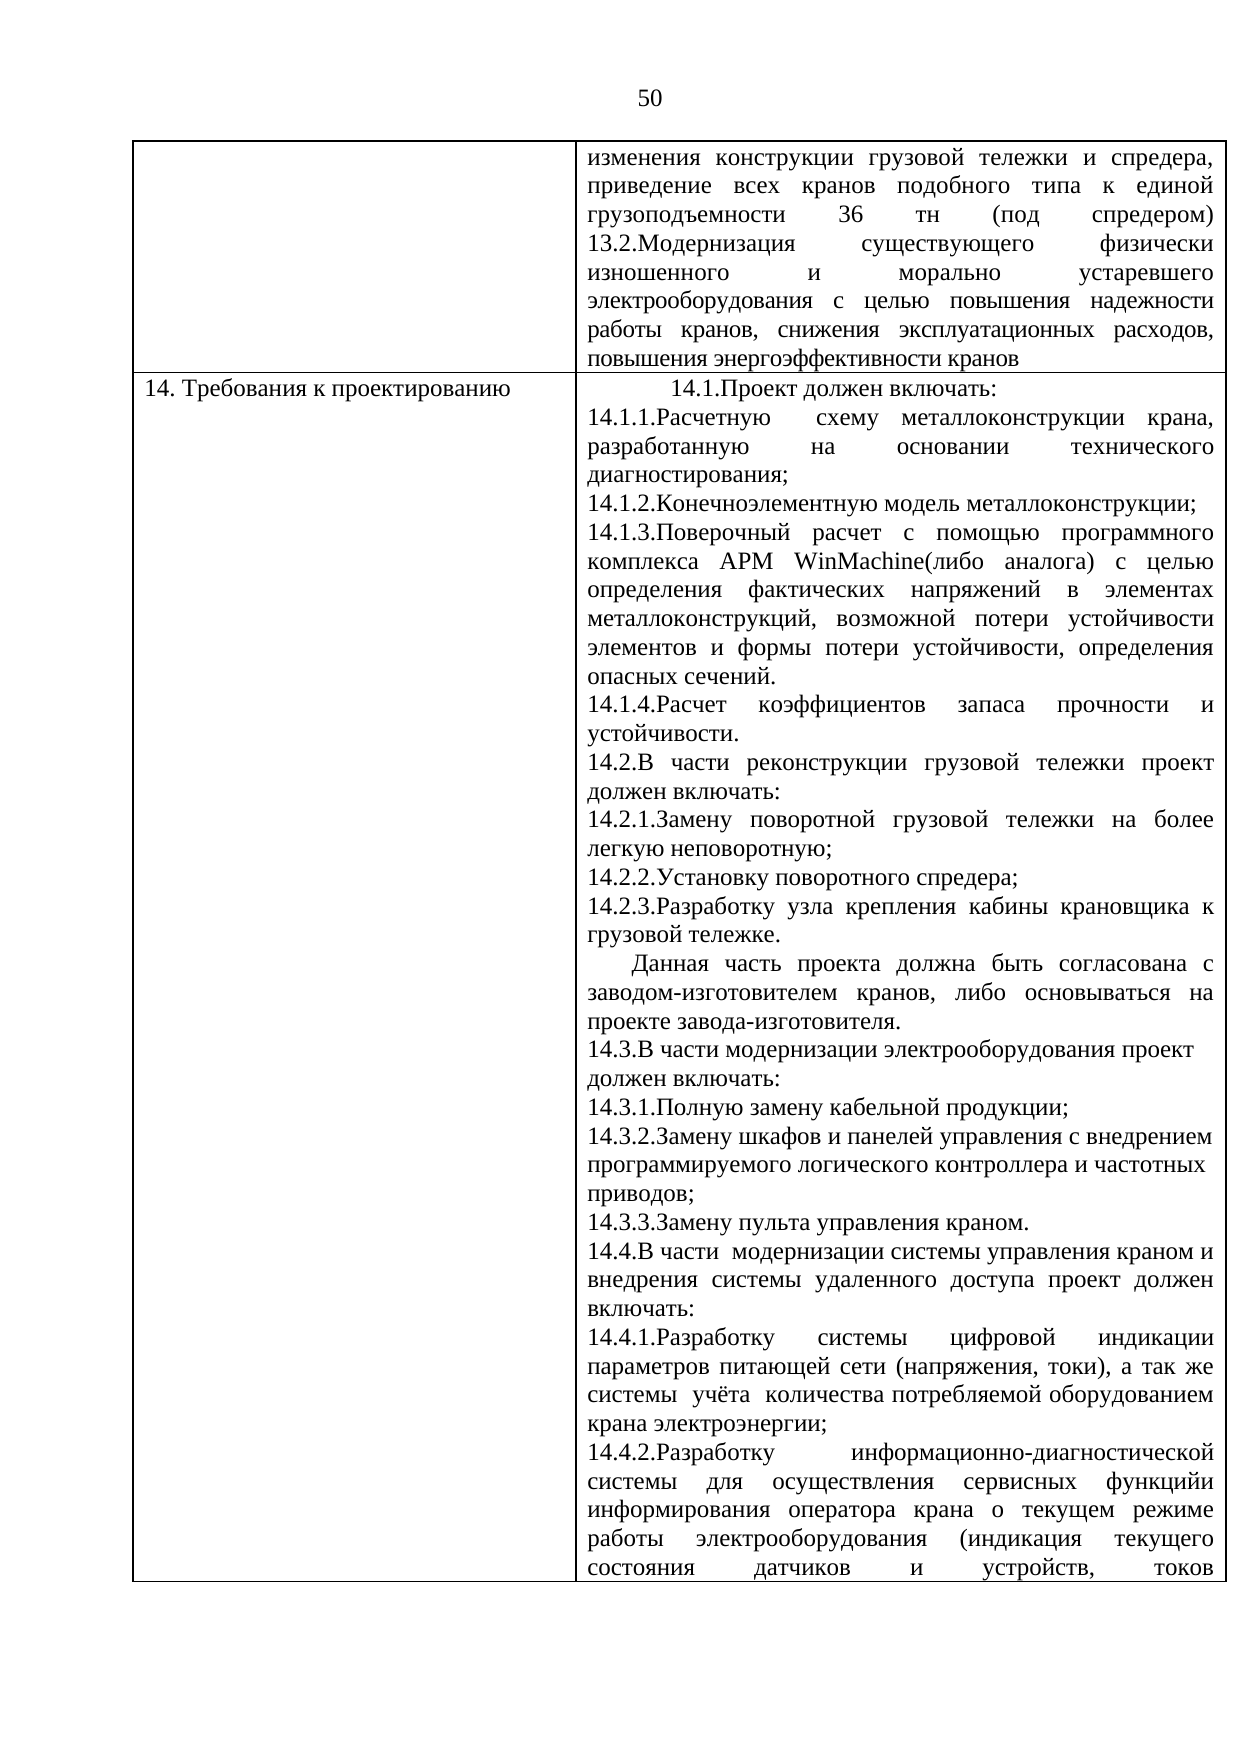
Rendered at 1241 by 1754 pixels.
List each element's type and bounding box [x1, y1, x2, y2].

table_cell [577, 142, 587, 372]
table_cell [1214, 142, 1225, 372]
table_cell [577, 373, 1225, 1581]
table_cell [134, 142, 575, 372]
table_cell [134, 373, 575, 1581]
